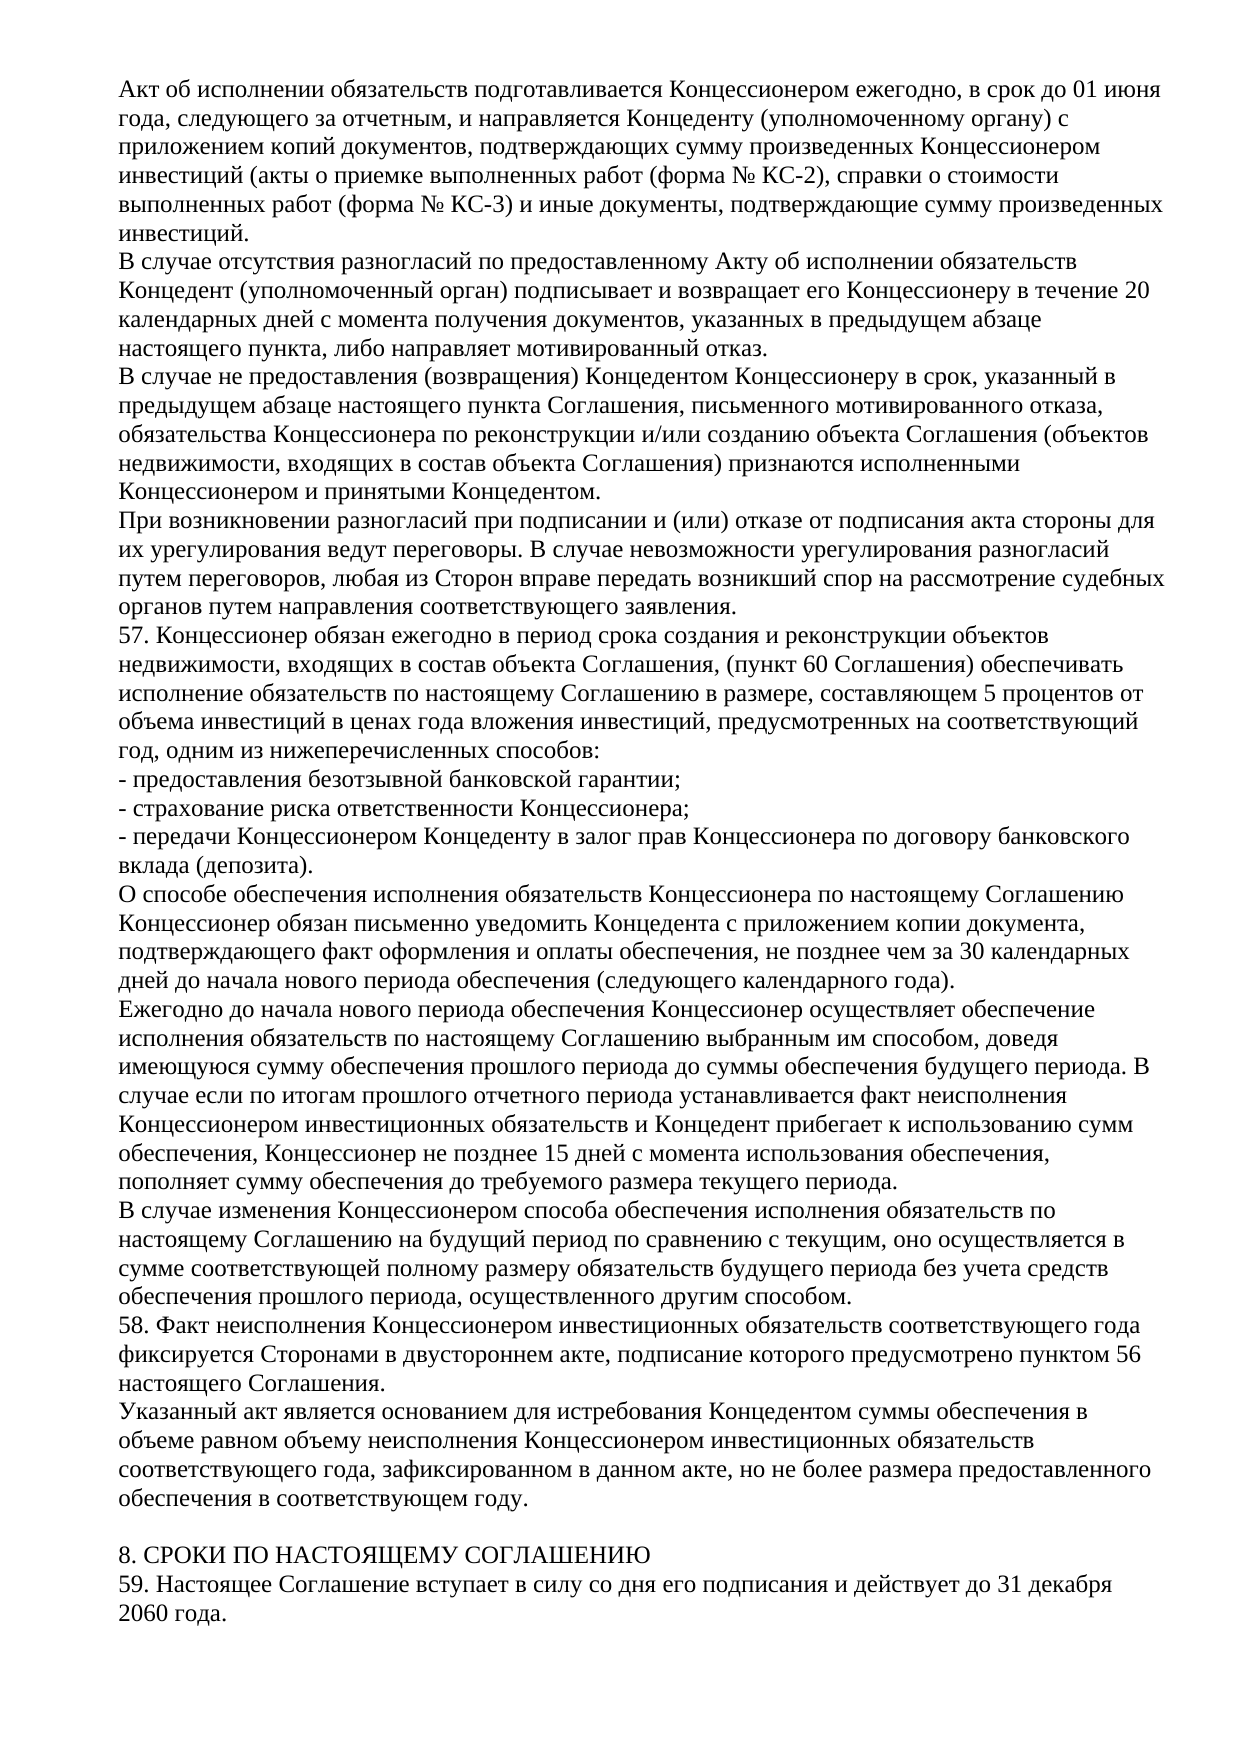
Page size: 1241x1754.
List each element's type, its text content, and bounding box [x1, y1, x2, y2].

text В случае изменения Концессионером способа обеспечения исполнения обязательств по настоящему Соглашению на будущий период по сравнению с текущим, оно осуществляется в сумме соответствующей полному размеру обязательств будущего периода без учета средств обеспечения прошлого периода, осуществленного другим способом. [118, 1195, 1167, 1310]
text 58. Факт неисполнения Концессионером инвестиционных обязательств соответствующего года фиксируется Сторонами в двустороннем акте, подписание которого предусмотрено пунктом 56 настоящего Соглашения. [118, 1310, 1167, 1396]
text О способе обеспечения исполнения обязательств Концессионера по настоящему Соглашению Концессионер обязан письменно уведомить Концедента с приложением копии документа, подтверждающего факт оформления и оплаты обеспечения, не позднее чем за 30 календарных дней до начала нового периода обеспечения (следующего календарного года). [118, 879, 1167, 994]
text В случае не предоставления (возвращения) Концедентом Концессионеру в срок, указанный в предыдущем абзаце настоящего пункта Соглашения, письменного мотивированного отказа, обязательства Концессионера по реконструкции и/или созданию объекта Соглашения (объектов недвижимости, входящих в состав объекта Соглашения) признаются исполненными Концессионером и принятыми Концедентом. [118, 361, 1167, 505]
text 8. СРОКИ ПО НАСТОЯЩЕМУ СОГЛАШЕНИЮ [118, 1540, 1167, 1569]
text 57. Концессионер обязан ежегодно в период срока создания и реконструкции объектов недвижимости, входящих в состав объекта Соглашения, (пункт 60 Соглашения) обеспечивать исполнение обязательств по настоящему Соглашению в размере, составляющем 5 процентов от объема инвестиций в ценах года вложения инвестиций, предусмотренных на соответствующий год, одним из нижеперечисленных способов: [118, 620, 1167, 764]
text В случае отсутствия разногласий по предоставленному Акту об исполнении обязательств Концедент (уполномоченный орган) подписывает и возвращает его Концессионеру в течение 20 календарных дней с момента получения документов, указанных в предыдущем абзаце настоящего пункта, либо направляет мотивированный отказ. [118, 246, 1167, 361]
text Указанный акт является основанием для истребования Концедентом суммы обеспечения в объеме равном объему неисполнения Концессионером инвестиционных обязательств соответствующего года, зафиксированном в данном акте, но не более размера предоставленного обеспечения в соответствующем году. [118, 1396, 1167, 1511]
text - предоставления безотзывной банковской гарантии; [118, 764, 1167, 793]
text 59. Настоящее Соглашение вступает в силу со дня его подписания и действует до 31 декабря 2060 года. [118, 1569, 1167, 1626]
text При возникновении разногласий при подписании и (или) отказе от подписания акта стороны для их урегулирования ведут переговоры. В случае невозможности урегулирования разногласий путем переговоров, любая из Сторон вправе передать возникший спор на рассмотрение судебных органов путем направления соответствующего заявления. [118, 505, 1167, 620]
text - передачи Концессионером Концеденту в залог прав Концессионера по договору банковского вклада (депозита). [118, 821, 1167, 879]
text Ежегодно до начала нового периода обеспечения Концессионер осуществляет обеспечение исполнения обязательств по настоящему Соглашению выбранным им способом, доведя имеющуюся сумму обеспечения прошлого периода до суммы обеспечения будущего периода. В случае если по итогам прошлого отчетного периода устанавливается факт неисполнения Концессионером инвестиционных обязательств и Концедент прибегает к использованию сумм обеспечения, Концессионер не позднее 15 дней с момента использования обеспечения, пополняет сумму обеспечения до требуемого размера текущего периода. [118, 994, 1167, 1195]
text Акт об исполнении обязательств подготавливается Концессионером ежегодно, в срок до 01 июня года, следующего за отчетным, и направляется Концеденту (уполномоченному органу) с приложением копий документов, подтверждающих сумму произведенных Концессионером инвестиций (акты о приемке выполненных работ (форма № КС-2), справки о стоимости выполненных работ (форма № КС-3) и иные документы, подтверждающие сумму произведенных инвестиций. [118, 74, 1167, 246]
text - страхование риска ответственности Концессионера; [118, 793, 1167, 821]
